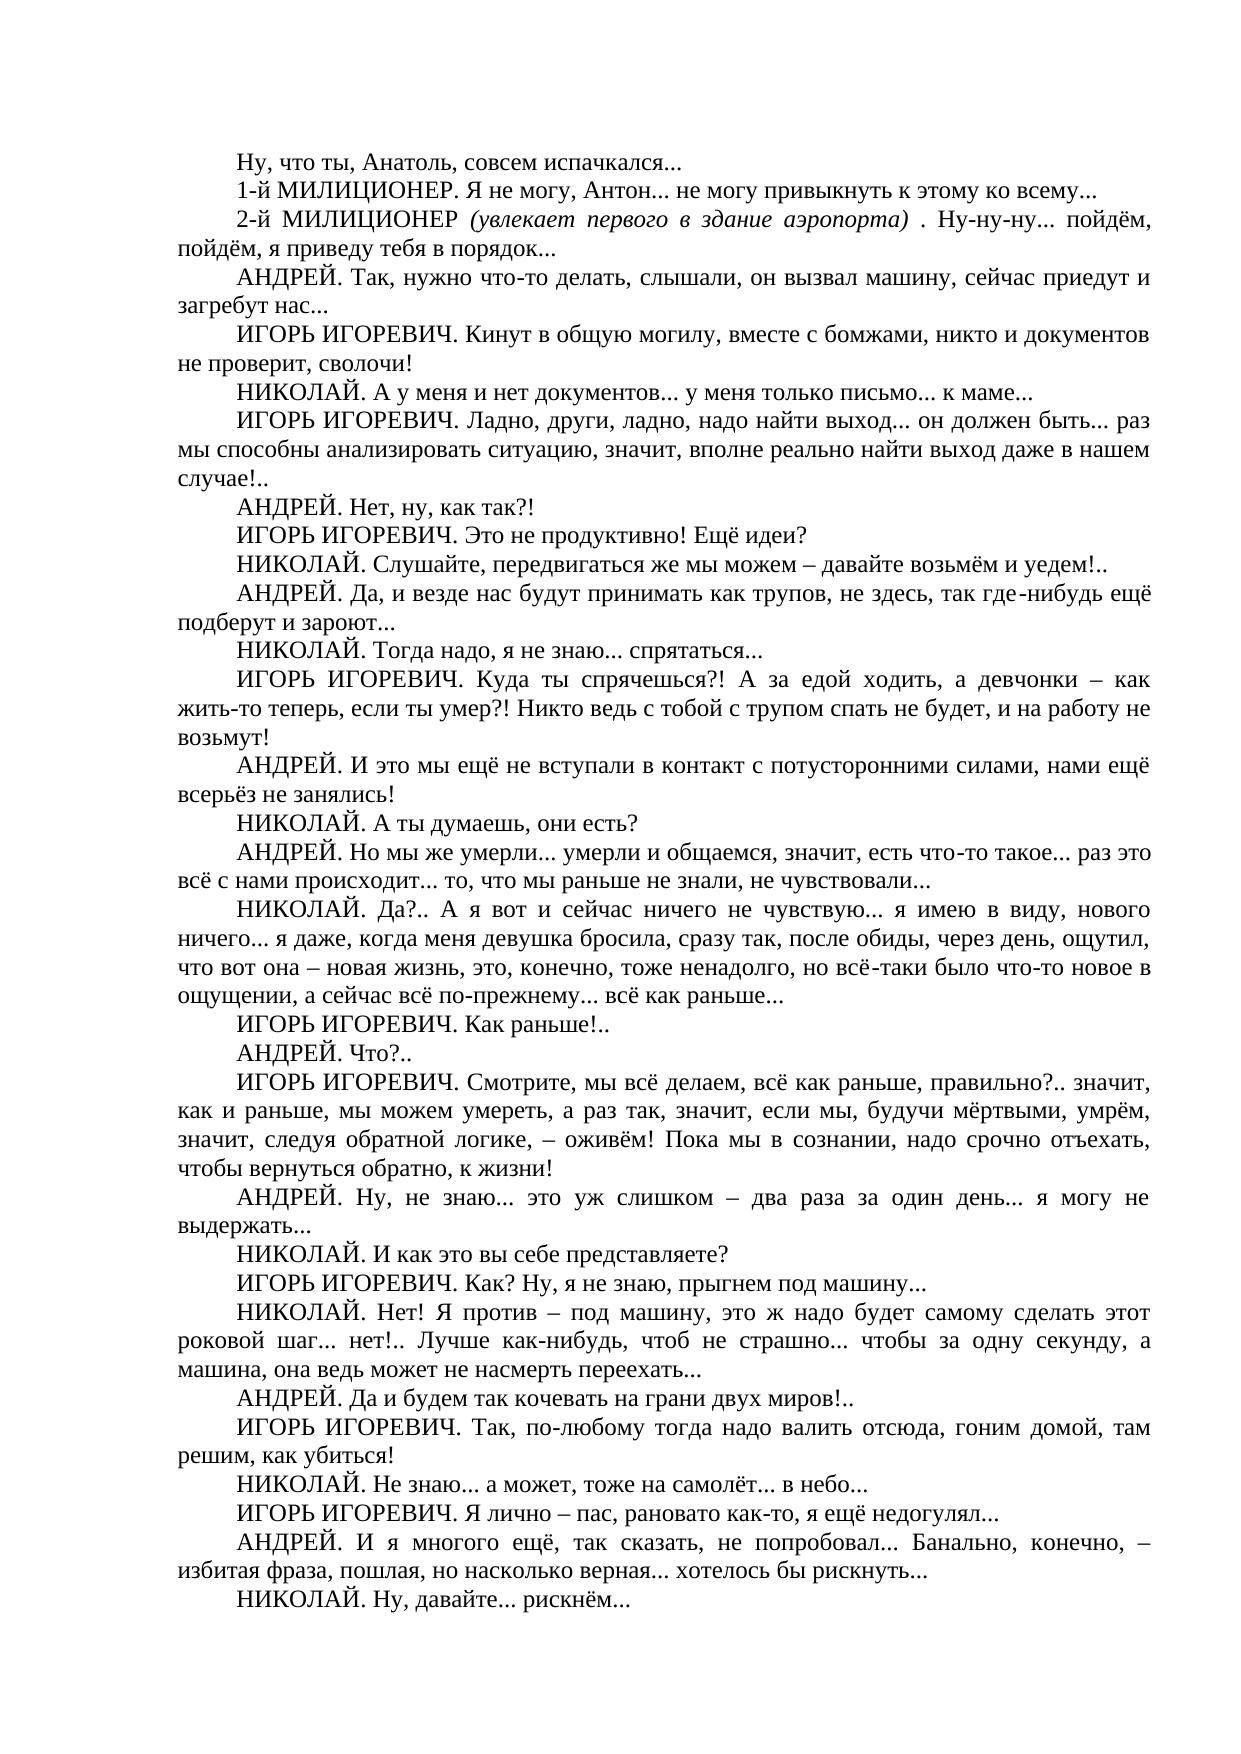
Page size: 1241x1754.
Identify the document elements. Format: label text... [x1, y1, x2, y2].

text ИГОРЬ ИГОРЕВИЧ. Я лично – пас, рановато как-то, я ещё недогулял... [177, 1498, 1152, 1527]
text НИКОЛАЙ. Ну, давайте... рискнём... [177, 1584, 1152, 1613]
text НИКОЛАЙ. Нет! Я против – под машину, это ж надо будет самому сделать этот роковой шаг... нет!.. Лучше как-нибудь, чтоб не страшно... чтобы за одну секунду, а машина, она ведь может не насмерть переехать... [177, 1297, 1152, 1383]
text АНДРЕЙ. Что?.. [177, 1038, 1152, 1067]
text АНДРЕЙ. Да, и везде нас будут принимать как трупов, не здесь, так где-нибудь ещё подберут и зароют... [177, 578, 1152, 636]
text НИКОЛАЙ. Не знаю... а может, тоже на самолёт... в небо... [177, 1469, 1152, 1498]
text 1-й МИЛИЦИОНЕР. Я не могу, Антон... не могу привыкнуть к этому ко всему... [177, 176, 1152, 204]
text Ну, что ты, Анатоль, совсем испачкался... [177, 147, 1152, 176]
text АНДРЕЙ. И это мы ещё не вступали в контакт с потусторонними силами, нами ещё всерьёз не занялись! [177, 751, 1152, 808]
text НИКОЛАЙ. Да?.. А я вот и сейчас ничего не чувствую... я имею в виду, нового ничего... я даже, когда меня девушка бросила, сразу так, после обиды, через день, ощутил, что вот она – новая жизнь, это, конечно, тоже ненадолго, но всё-таки было что-то новое в ощущении, а сейчас всё по-прежнему... всё как раньше... [177, 894, 1152, 1009]
text АНДРЕЙ. Ну, не знаю... это уж слишком – два раза за один день... я могу не выдержать... [177, 1182, 1152, 1239]
text ИГОРЬ ИГОРЕВИЧ. Это не продуктивно! Ещё идеи? [177, 521, 1152, 549]
text АНДРЕЙ. Да и будем так кочевать на грани двух миров!.. [177, 1383, 1152, 1412]
text ИГОРЬ ИГОРЕВИЧ. Как? Ну, я не знаю, прыгнем под машину... [177, 1268, 1152, 1297]
text АНДРЕЙ. Нет, ну, как так?! [177, 492, 1152, 521]
text ИГОРЬ ИГОРЕВИЧ. Ладно, други, ладно, надо найти выход... он должен быть... раз мы способны анализировать ситуацию, значит, вполне реально найти выход даже в нашем случае!.. [177, 406, 1152, 492]
text ИГОРЬ ИГОРЕВИЧ. Смотрите, мы всё делаем, всё как раньше, правильно?.. значит, как и раньше, мы можем умереть, а раз так, значит, если мы, будучи мёртвыми, умрём, значит, следуя обратной логике, – оживём! Пока мы в сознании, надо срочно отъехать, чтобы вернуться обратно, к жизни! [177, 1067, 1152, 1182]
text НИКОЛАЙ. Тогда надо, я не знаю... спрятаться... [177, 636, 1152, 664]
text АНДРЕЙ. И я многого ещё, так сказать, не попробовал... Банально, конечно, – избитая фраза, пошлая, но насколько верная... хотелось бы рискнуть... [177, 1527, 1152, 1584]
text НИКОЛАЙ. Слушайте, передвигаться же мы можем – давайте возьмём и уедем!.. [177, 549, 1152, 578]
text АНДРЕЙ. Так, нужно что-то делать, слышали, он вызвал машину, сейчас приедут и загребут нас... [177, 262, 1152, 319]
text ИГОРЬ ИГОРЕВИЧ. Куда ты спрячешься?! А за едой ходить, а девчонки – как жить-то теперь, если ты умер?! Никто ведь с тобой с трупом спать не будет, и на работу не возьмут! [177, 664, 1152, 751]
text НИКОЛАЙ. А у меня и нет документов... у меня только письмо... к маме... [177, 377, 1152, 406]
text ИГОРЬ ИГОРЕВИЧ. Так, по-любому тогда надо валить отсюда, гоним домой, там решим, как убиться! [177, 1412, 1152, 1469]
text НИКОЛАЙ. И как это вы себе представляете? [177, 1239, 1152, 1268]
text ИГОРЬ ИГОРЕВИЧ. Как раньше!.. [177, 1009, 1152, 1038]
text 2-й МИЛИЦИОНЕР (увлекает первого в здание аэропорта) . Ну-ну-ну... пойдём, пойдём, я приведу тебя в порядок... [177, 204, 1152, 262]
text АНДРЕЙ. Но мы же умерли... умерли и общаемся, значит, есть что-то такое... раз это всё с нами происходит... то, что мы раньше не знали, не чувствовали... [177, 837, 1152, 894]
text НИКОЛАЙ. А ты думаешь, они есть? [177, 808, 1152, 837]
text ИГОРЬ ИГОРЕВИЧ. Кинут в общую могилу, вместе с бомжами, никто и документов не проверит, сволочи! [177, 319, 1152, 377]
